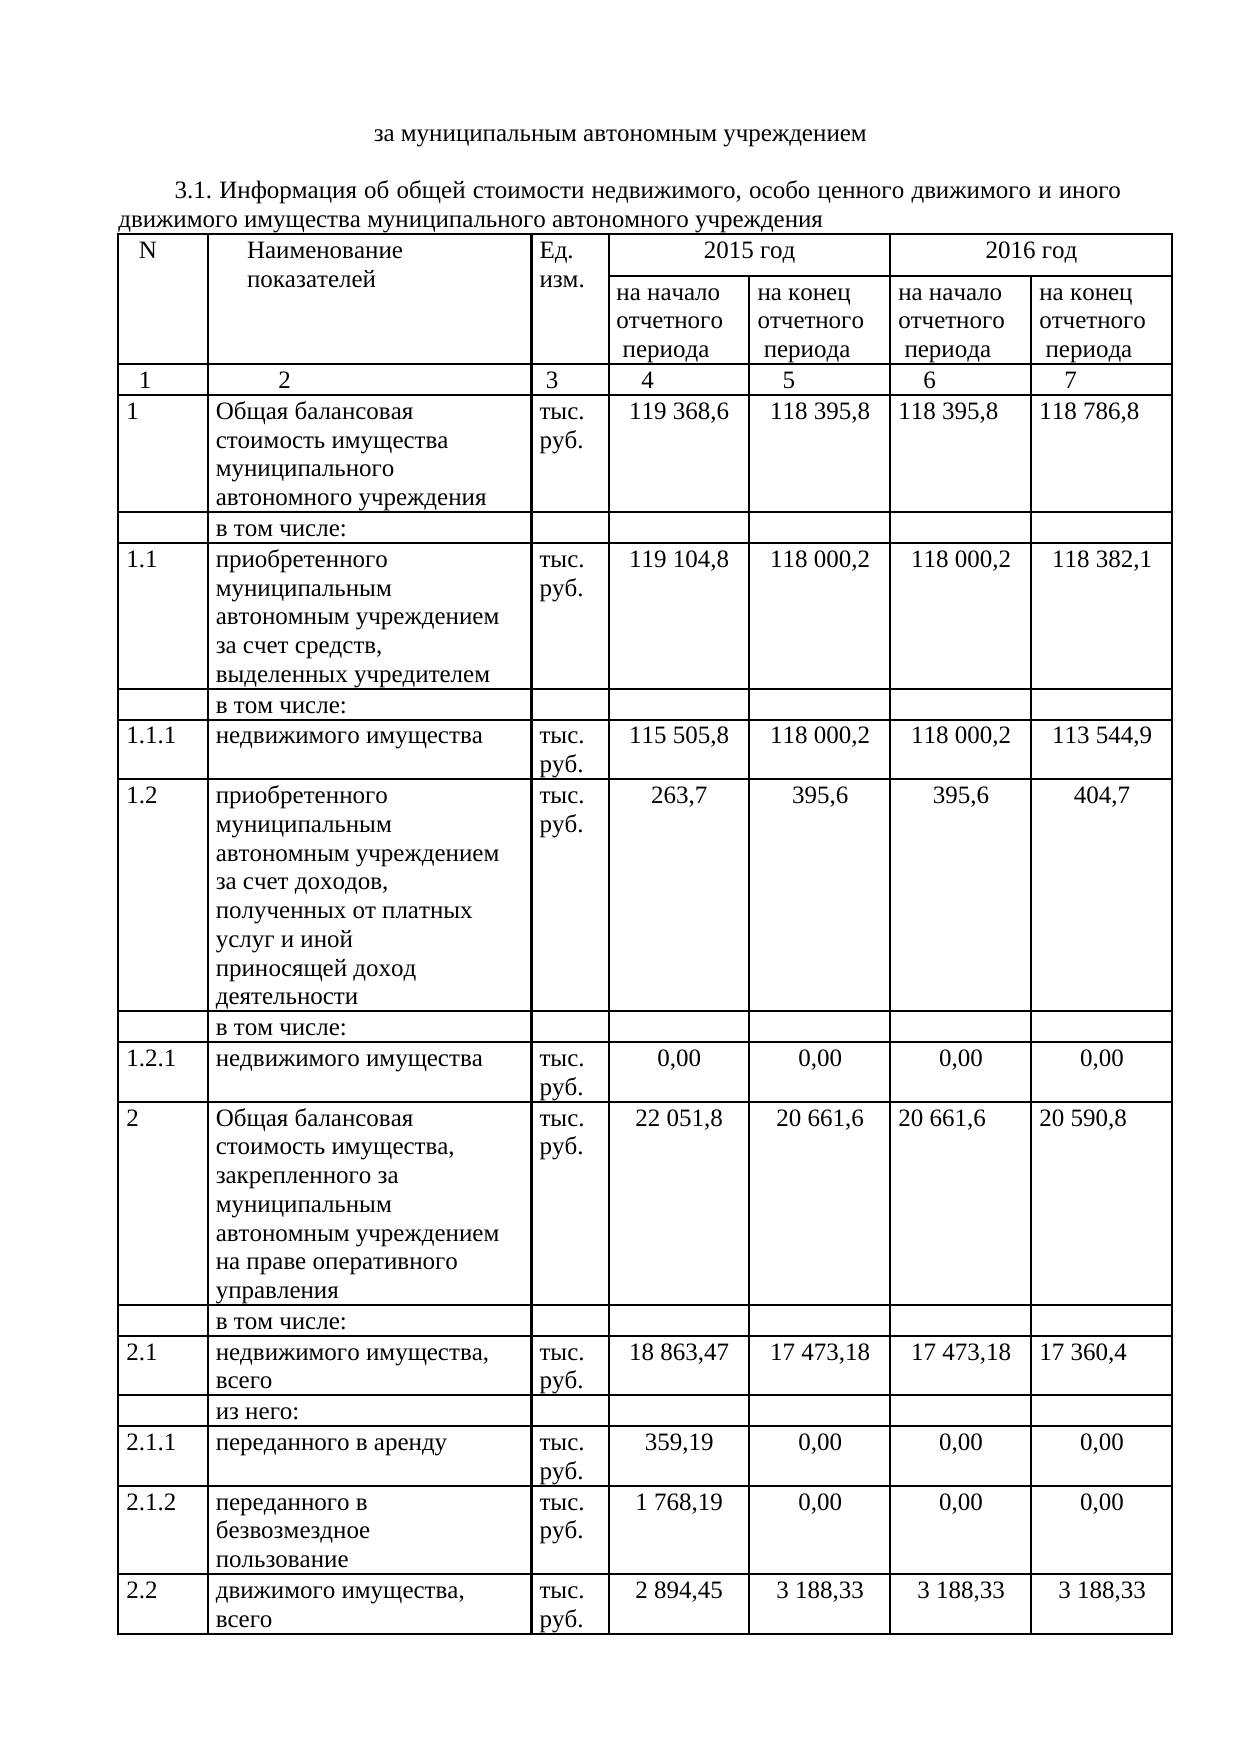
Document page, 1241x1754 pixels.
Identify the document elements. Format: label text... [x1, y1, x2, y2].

table_cell 0,00 [1032, 1427, 1171, 1485]
table_cell тыс. руб. [533, 1337, 608, 1394]
table_cell 395,6 [891, 780, 1030, 1010]
table_cell 20 661,6 [750, 1103, 889, 1304]
table_cell 119 104,8 [610, 544, 748, 688]
table_cell 22 051,8 [610, 1103, 748, 1304]
table_cell [610, 513, 748, 542]
table_cell приобретенного муниципальным автономным учреждением за счет средств, выделенных учредителем [209, 544, 530, 688]
table_cell 2.1.1 [119, 1427, 207, 1485]
table_cell [891, 1306, 1030, 1335]
table_cell недвижимого имущества [209, 721, 530, 778]
table_cell [119, 513, 207, 542]
table_cell 18 863,47 [610, 1337, 748, 1394]
table_cell 1.1.1 [119, 721, 207, 778]
table_cell 263,7 [610, 780, 748, 1010]
table_cell 2.1 [119, 1337, 207, 1394]
table_cell Общая балансовая стоимость имущества, закрепленного за муниципальным автономным учреждением на праве оперативного управления [209, 1103, 530, 1304]
table_cell 0,00 [750, 1427, 889, 1485]
table_header N [119, 235, 207, 363]
table_cell [533, 513, 608, 542]
table_cell 118 000,2 [750, 544, 889, 688]
table_cell [750, 1012, 889, 1041]
table_cell 17 360,4 [1032, 1337, 1171, 1394]
table_cell 1 [119, 365, 207, 394]
table_cell [533, 690, 608, 718]
table_cell [1032, 1306, 1171, 1335]
table_cell 1 [119, 396, 207, 511]
table_cell [119, 1396, 207, 1425]
text 3.1. Информация об общей стоимости недвижимого, особо ценного движимого и иного движимого имущества муниципального автономного учреждения [118, 176, 1122, 233]
table_cell [750, 1396, 889, 1425]
table_cell 17 473,18 [750, 1337, 889, 1394]
table_cell [610, 1306, 748, 1335]
table_cell 118 395,8 [891, 396, 1030, 511]
table_cell 3 188,33 [891, 1575, 1030, 1633]
table_cell тыс. руб. [533, 1427, 608, 1485]
table_cell [533, 1306, 608, 1335]
table_cell переданного в безвозмездное пользование [209, 1487, 530, 1573]
table_cell 119 368,6 [610, 396, 748, 511]
table_header 2015 год [610, 235, 889, 275]
table_cell 1.2 [119, 780, 207, 1010]
table_cell 20 661,6 [891, 1103, 1030, 1304]
table_header 2016 год [891, 235, 1171, 275]
table_cell 1.1 [119, 544, 207, 688]
table_cell [610, 1396, 748, 1425]
table_cell 0,00 [1032, 1043, 1171, 1101]
table_cell 2 894,45 [610, 1575, 748, 1633]
table_header Наименование показателей [209, 235, 530, 363]
table_cell 1 768,19 [610, 1487, 748, 1573]
table_cell тыс. руб. [533, 1043, 608, 1101]
table_cell [750, 690, 889, 718]
table_cell переданного в аренду [209, 1427, 530, 1485]
table_cell в том числе: [209, 513, 530, 542]
table_cell в том числе: [209, 690, 530, 718]
table_cell [1032, 513, 1171, 542]
table_cell [1032, 690, 1171, 718]
table_cell 118 786,8 [1032, 396, 1171, 511]
table_cell 0,00 [891, 1487, 1030, 1573]
table_cell тыс. руб. [533, 721, 608, 778]
table_cell 0,00 [891, 1043, 1030, 1101]
table_cell 3 188,33 [1032, 1575, 1171, 1633]
table_cell 118 382,1 [1032, 544, 1171, 688]
table_cell движимого имущества, всего [209, 1575, 530, 1633]
table_cell [119, 690, 207, 718]
table_cell из него: [209, 1396, 530, 1425]
table_cell 2.1.2 [119, 1487, 207, 1573]
table_cell [1032, 1396, 1171, 1425]
table_cell приобретенного муниципальным автономным учреждением за счет доходов, полученных от платных услуг и иной приносящей доход деятельности [209, 780, 530, 1010]
table_cell недвижимого имущества [209, 1043, 530, 1101]
table_cell 0,00 [1032, 1487, 1171, 1573]
table_cell 3 188,33 [750, 1575, 889, 1633]
table_cell тыс. руб. [533, 1487, 608, 1573]
table_cell 5 [750, 365, 889, 394]
text за муниципальным автономным учреждением [118, 118, 1122, 147]
table_cell [533, 1012, 608, 1041]
table_cell на конец отчетного периода [750, 277, 889, 363]
table_cell 6 [891, 365, 1030, 394]
table_cell на конец отчетного периода [1032, 277, 1171, 363]
table_cell тыс. руб. [533, 780, 608, 1010]
table_cell 1.2.1 [119, 1043, 207, 1101]
table_cell [610, 690, 748, 718]
table_cell 17 473,18 [891, 1337, 1030, 1394]
table_cell в том числе: [209, 1306, 530, 1335]
table_cell 0,00 [750, 1487, 889, 1573]
table_cell [891, 1012, 1030, 1041]
table_cell 2.2 [119, 1575, 207, 1633]
table_cell 0,00 [891, 1427, 1030, 1485]
table_cell недвижимого имущества, всего [209, 1337, 530, 1394]
table_cell 2 [119, 1103, 207, 1304]
table_cell тыс. руб. [533, 544, 608, 688]
table_cell 118 000,2 [891, 544, 1030, 688]
table_cell [1032, 1012, 1171, 1041]
table_cell 115 505,8 [610, 721, 748, 778]
table_cell в том числе: [209, 1012, 530, 1041]
table_cell 7 [1032, 365, 1171, 394]
table_cell 359,19 [610, 1427, 748, 1485]
table_cell 118 395,8 [750, 396, 889, 511]
table_cell 4 [610, 365, 748, 394]
table_cell 113 544,9 [1032, 721, 1171, 778]
table_cell [891, 513, 1030, 542]
table_cell 3 [533, 365, 608, 394]
table_cell [119, 1306, 207, 1335]
table_cell 118 000,2 [891, 721, 1030, 778]
table_cell [610, 1012, 748, 1041]
table_cell на начало отчетного периода [610, 277, 748, 363]
table_header Ед. изм. [533, 235, 608, 363]
table_cell 404,7 [1032, 780, 1171, 1010]
table_cell тыс. руб. [533, 396, 608, 511]
table_cell 0,00 [750, 1043, 889, 1101]
table_cell тыс. руб. [533, 1103, 608, 1304]
table_cell 0,00 [610, 1043, 748, 1101]
table_cell [533, 1396, 608, 1425]
table_cell 395,6 [750, 780, 889, 1010]
table_cell 20 590,8 [1032, 1103, 1171, 1304]
table_cell [750, 1306, 889, 1335]
table_cell 2 [209, 365, 530, 394]
table_cell на начало отчетного периода [891, 277, 1030, 363]
table_cell [750, 513, 889, 542]
table_cell [891, 690, 1030, 718]
table_cell [119, 1012, 207, 1041]
table_cell Общая балансовая стоимость имущества муниципального автономного учреждения [209, 396, 530, 511]
table_cell тыс. руб. [533, 1575, 608, 1633]
table_cell 118 000,2 [750, 721, 889, 778]
table_cell [891, 1396, 1030, 1425]
